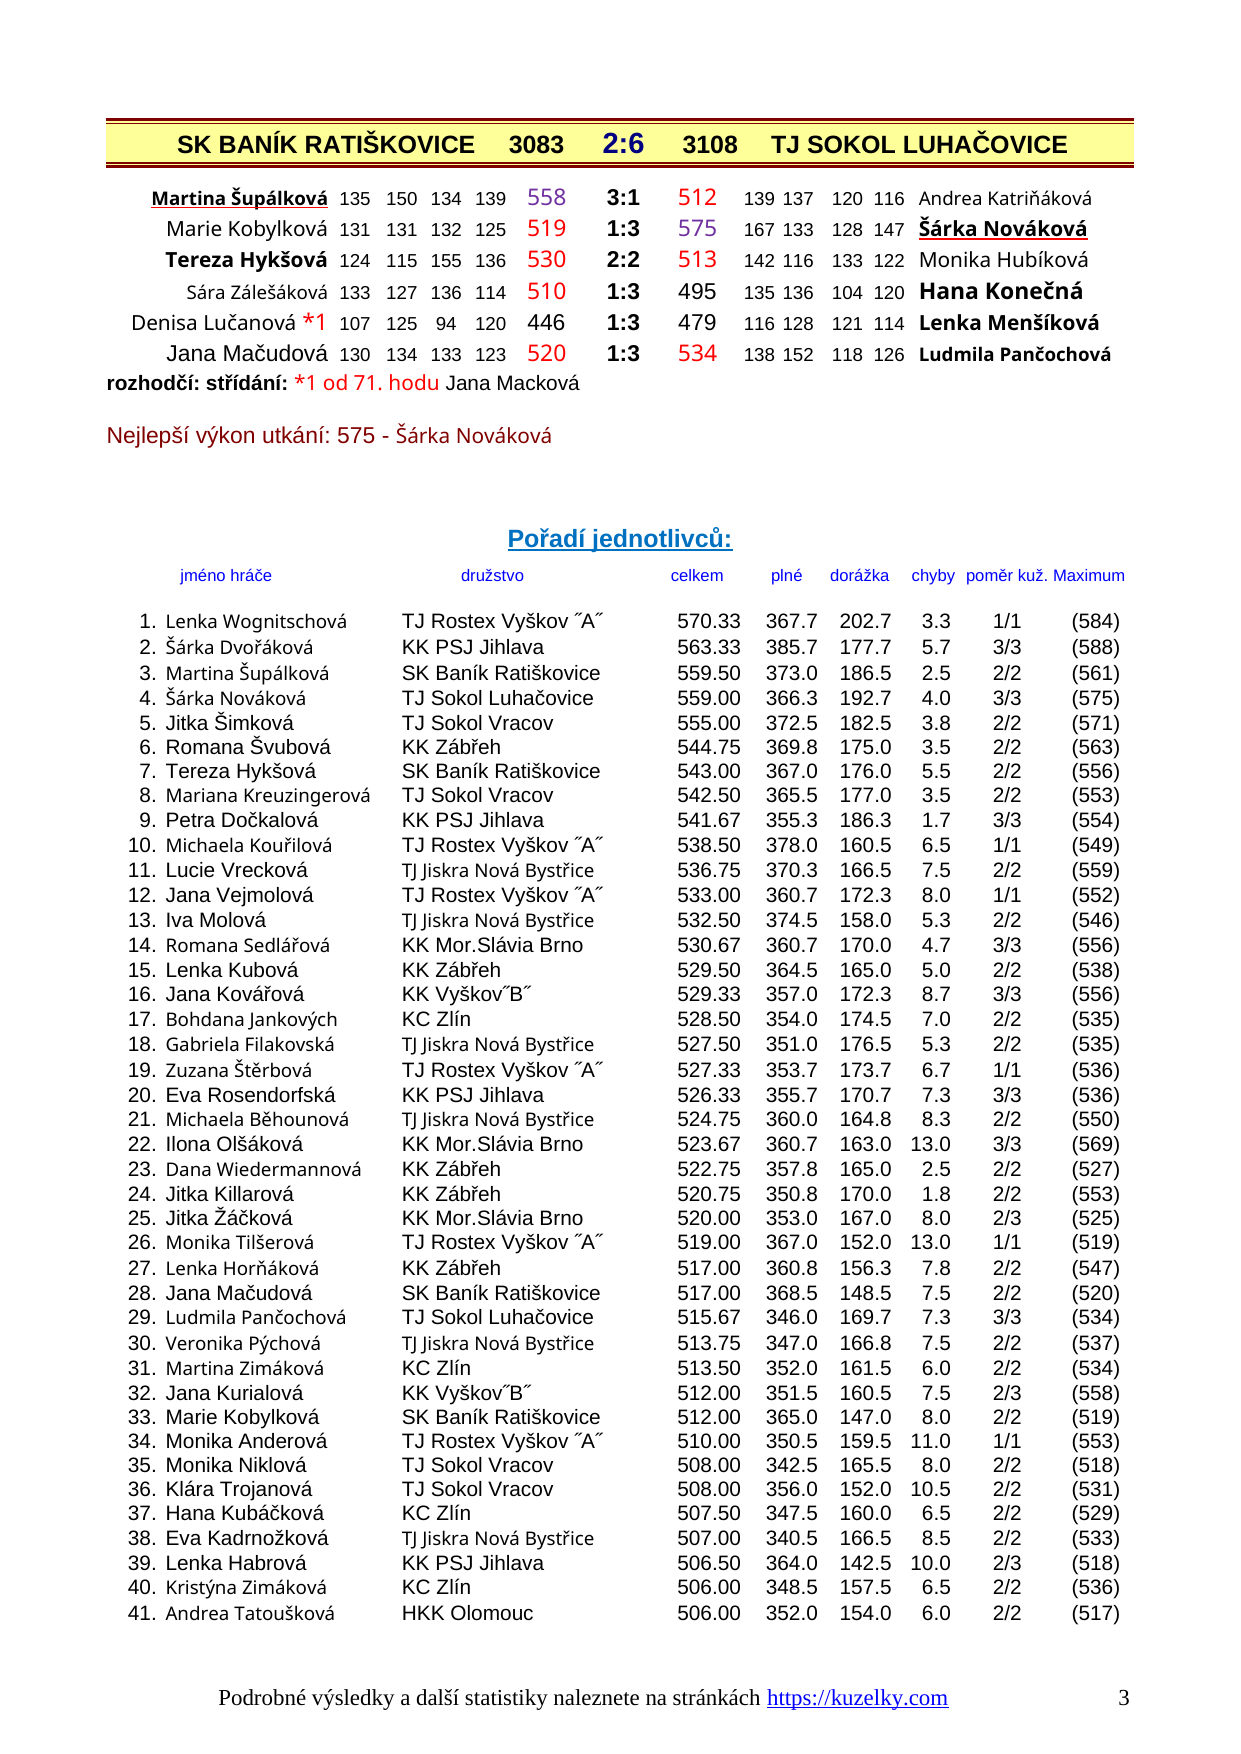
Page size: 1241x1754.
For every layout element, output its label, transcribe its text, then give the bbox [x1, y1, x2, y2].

text 33. Marie Kobylková SK Baník Ratiškovice 512.00 365.0 147.0 8.0 2/2 (519) [106, 1405, 1134, 1429]
text rozhodčí: střídání: *1 od 71. hodu Jana Macková [106, 368, 1134, 397]
text 39. Lenka Habrová KK PSJ Jihlava 506.50 364.0 142.5 10.0 2/3 (518) [106, 1551, 1134, 1574]
text 41. Andrea Tatoušková HKK Olomouc 506.00 352.0 154.0 6.0 2/2 (517) [106, 1600, 1134, 1626]
text 17. Bohdana Jankových KC Zlín 528.50 354.0 174.5 7.0 2/2 (535) [106, 1006, 1134, 1032]
text Nejlepší výkon utkání: 575 - Šárka Nováková [106, 421, 1134, 449]
text 30. Veronika Pýchová TJ Jiskra Nová Bystřice 513.75 347.0 166.8 7.5 2/2 (537) [106, 1330, 1134, 1356]
text 4. Šárka Nováková TJ Sokol Luhačovice 559.00 366.3 192.7 4.0 3/3 (575) [106, 685, 1134, 711]
text 29. Ludmila Pančochová TJ Sokol Luhačovice 515.67 346.0 169.7 7.3 3/3 (534) [106, 1305, 1134, 1330]
text 37. Hana Kubáčková KC Zlín 507.50 347.5 160.0 6.5 2/2 (529) [106, 1501, 1134, 1525]
text Tereza Hykšová 124 115 155 136 530 2:2 513 142 116 133 122 Monika Hubíková [106, 243, 1134, 274]
text 5. Jitka Šimková TJ Sokol Vracov 555.00 372.5 182.5 3.8 2/2 (571) [106, 711, 1134, 735]
text 34. Monika Anderová TJ Rostex Vyškov ˝A˝ 510.00 350.5 159.5 11.0 1/1 (553) [106, 1429, 1134, 1453]
text 6. Romana Švubová KK Zábřeh 544.75 369.8 175.0 3.5 2/2 (563) [106, 735, 1134, 759]
text 25. Jitka Žáčková KK Mor.Slávia Brno 520.00 353.0 167.0 8.0 2/3 (525) [106, 1206, 1134, 1230]
text SK Baník Ratiškovice 3083 2:6 3108 TJ Sokol Luhačovice [106, 124, 1134, 162]
text 10. Michaela Kouřilová TJ Rostex Vyškov ˝A˝ 538.50 378.0 160.5 6.5 1/1 (549) [106, 832, 1134, 858]
text 28. Jana Mačudová SK Baník Ratiškovice 517.00 368.5 148.5 7.5 2/2 (520) [106, 1281, 1134, 1305]
text Denisa Lučanová *1 107 125 94 120 446 1:3 479 116 128 121 114 Lenka Menšíková [106, 306, 1134, 337]
text 27. Lenka Horňáková KK Zábřeh 517.00 360.8 156.3 7.8 2/2 (547) [106, 1255, 1134, 1281]
text Jana Mačudová 130 134 133 123 520 1:3 534 138 152 118 126 Ludmila Pančochová [106, 337, 1134, 368]
text 13. Iva Molová TJ Jiskra Nová Bystřice 532.50 374.5 158.0 5.3 2/2 (546) [106, 907, 1134, 933]
text 12. Jana Vejmolová TJ Rostex Vyškov ˝A˝ 533.00 360.7 172.3 8.0 1/1 (552) [106, 883, 1134, 907]
text 16. Jana Kovářová KK Vyškov˝B˝ 529.33 357.0 172.3 8.7 3/3 (556) [106, 982, 1134, 1006]
text 14. Romana Sedlářová KK Mor.Slávia Brno 530.67 360.7 170.0 4.7 3/3 (556) [106, 933, 1134, 958]
text 3. Martina Šupálková SK Baník Ratiškovice 559.50 373.0 186.5 2.5 2/2 (561) [106, 660, 1134, 685]
text 20. Eva Rosendorfská KK PSJ Jihlava 526.33 355.7 170.7 7.3 3/3 (536) [106, 1083, 1134, 1107]
text 22. Ilona Olšáková KK Mor.Slávia Brno 523.67 360.7 163.0 13.0 3/3 (569) [106, 1132, 1134, 1156]
text 21. Michaela Běhounová TJ Jiskra Nová Bystřice 524.75 360.0 164.8 8.3 2/2 (550) [106, 1107, 1134, 1132]
text 15. Lenka Kubová KK Zábřeh 529.50 364.5 165.0 5.0 2/2 (538) [106, 958, 1134, 982]
text 7. Tereza Hykšová SK Baník Ratiškovice 543.00 367.0 176.0 5.5 2/2 (556) [106, 759, 1134, 783]
text 9. Petra Dočkalová KK PSJ Jihlava 541.67 355.3 186.3 1.7 3/3 (554) [106, 808, 1134, 832]
text Martina Šupálková 135 150 134 139 558 3:1 512 139 137 120 116 Andrea Katriňáková [106, 181, 1134, 212]
text 31. Martina Zimáková KC Zlín 513.50 352.0 161.5 6.0 2/2 (534) [106, 1356, 1134, 1381]
text 38. Eva Kadrnožková TJ Jiskra Nová Bystřice 507.00 340.5 166.5 8.5 2/2 (533) [106, 1525, 1134, 1551]
text Pořadí jednotlivců: [94, 524, 1145, 553]
text 26. Monika Tilšerová TJ Rostex Vyškov ˝A˝ 519.00 367.0 152.0 13.0 1/1 (519) [106, 1230, 1134, 1255]
text 24. Jitka Killarová KK Zábřeh 520.75 350.8 170.0 1.8 2/2 (553) [106, 1182, 1134, 1206]
text 35. Monika Niklová TJ Sokol Vracov 508.00 342.5 165.5 8.0 2/2 (518) [106, 1453, 1134, 1477]
text 2. Šárka Dvořáková KK PSJ Jihlava 563.33 385.7 177.7 5.7 3/3 (588) [106, 634, 1134, 660]
text 1. Lenka Wognitschová TJ Rostex Vyškov ˝A˝ 570.33 367.7 202.7 3.3 1/1 (584) [106, 609, 1134, 634]
text Marie Kobylková 131 131 132 125 519 1:3 575 167 133 128 147 Šárka Nováková [106, 212, 1134, 243]
text 36. Klára Trojanová TJ Sokol Vracov 508.00 356.0 152.0 10.5 2/2 (531) [106, 1477, 1134, 1501]
text 32. Jana Kurialová KK Vyškov˝B˝ 512.00 351.5 160.5 7.5 2/3 (558) [106, 1381, 1134, 1405]
text 40. Kristýna Zimáková KC Zlín 506.00 348.5 157.5 6.5 2/2 (536) [106, 1574, 1134, 1600]
text Sára Zálešáková 133 127 136 114 510 1:3 495 135 136 104 120 Hana Konečná [106, 274, 1134, 306]
text 23. Dana Wiedermannová KK Zábřeh 522.75 357.8 165.0 2.5 2/2 (527) [106, 1156, 1134, 1182]
text 8. Mariana Kreuzingerová TJ Sokol Vracov 542.50 365.5 177.0 3.5 2/2 (553) [106, 783, 1134, 808]
text 11. Lucie Vrecková TJ Jiskra Nová Bystřice 536.75 370.3 166.5 7.5 2/2 (559) [106, 858, 1134, 883]
text jméno hráče družstvo celkem plné dorážka chyby poměr kuž. Maximum [106, 566, 1134, 585]
text 19. Zuzana Štěrbová TJ Rostex Vyškov ˝A˝ 527.33 353.7 173.7 6.7 1/1 (536) [106, 1057, 1134, 1083]
text 18. Gabriela Filakovská TJ Jiskra Nová Bystřice 527.50 351.0 176.5 5.3 2/2 (535) [106, 1032, 1134, 1057]
